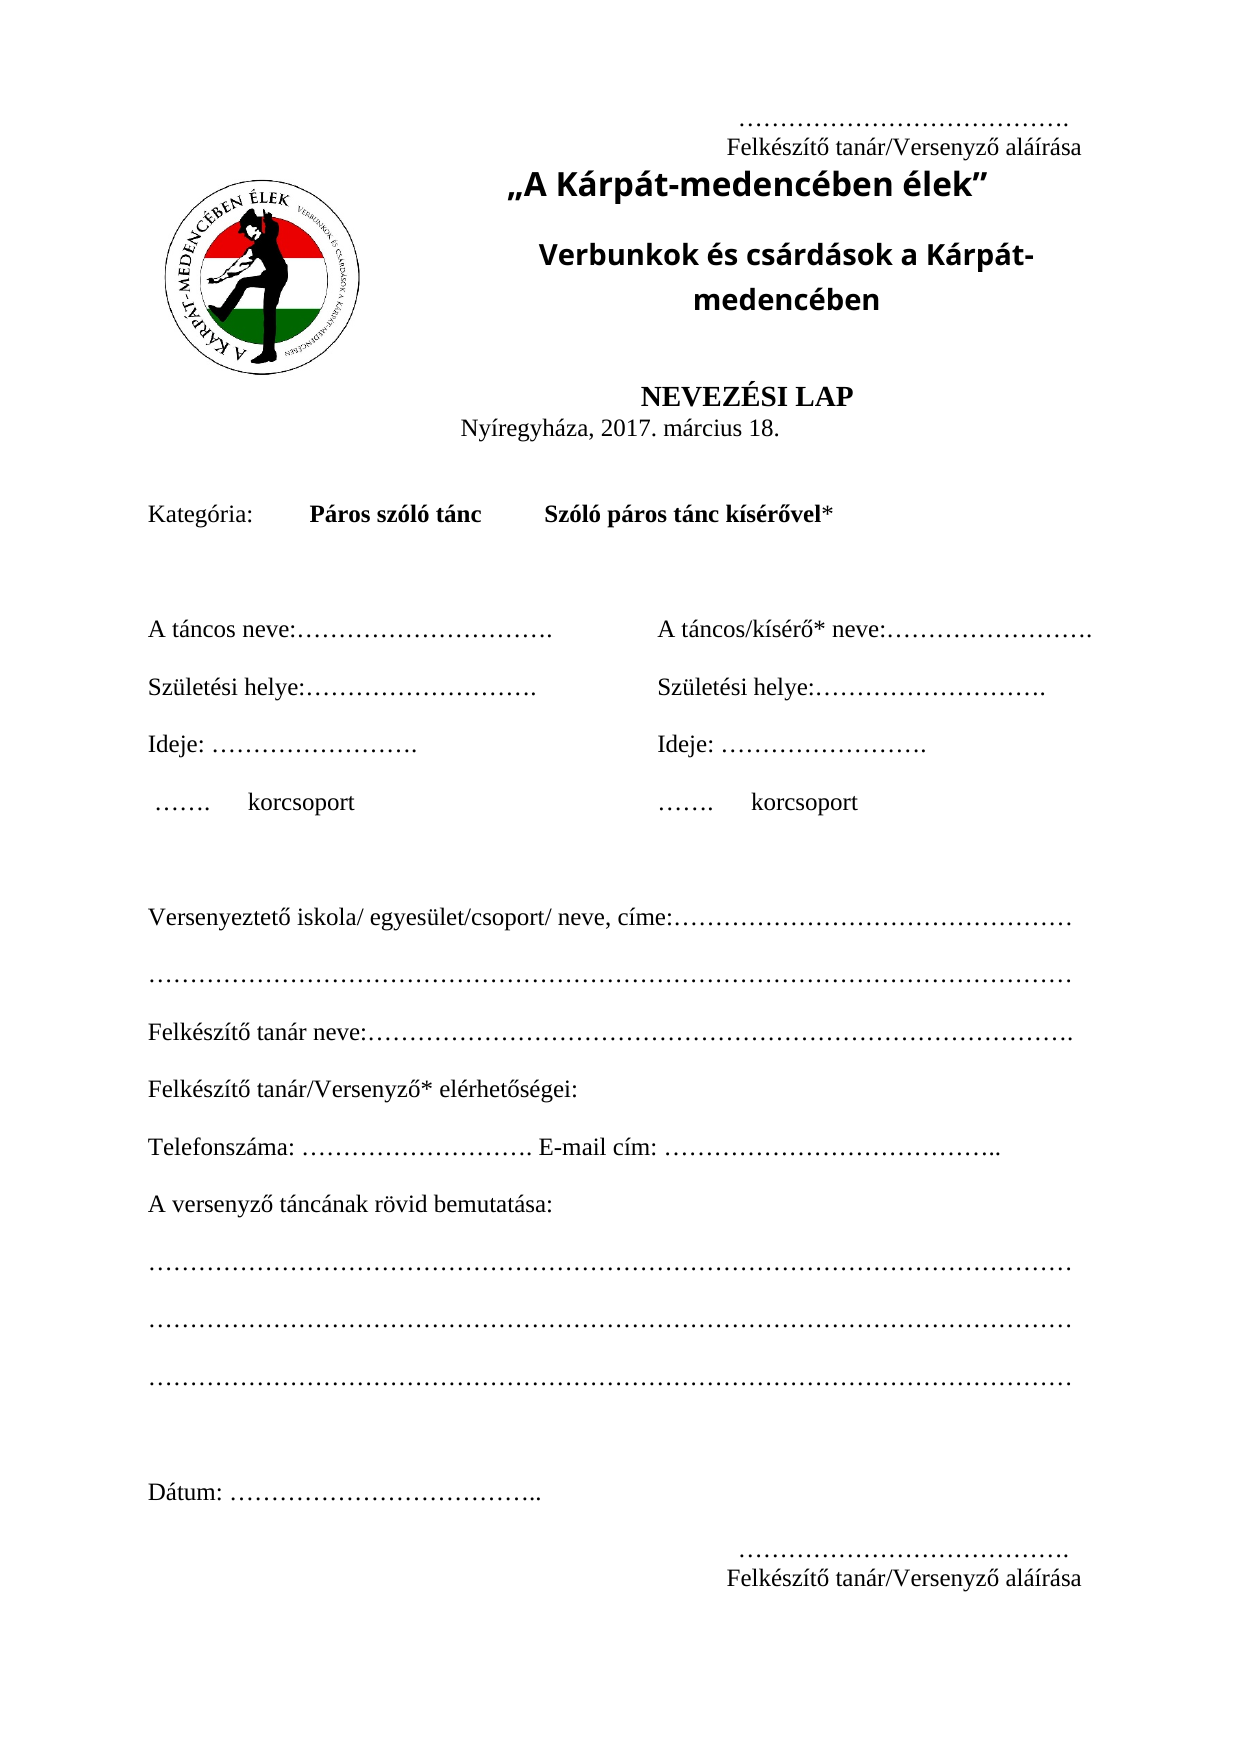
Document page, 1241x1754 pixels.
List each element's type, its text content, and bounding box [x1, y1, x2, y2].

list Verbunkok és csárdások a Kárpát-medencében [383, 234, 1093, 319]
text ……. korcsoport [657, 787, 1093, 816]
text ……. korcsoport [148, 787, 583, 816]
text Születési helye:………………………. Ideje: ……………………. [148, 672, 583, 758]
text A táncos/kísérő* neve:……………………. [657, 614, 1093, 643]
text A versenyző táncának rövid bemutatása: ………………………………………………………………………………………………… [148, 1189, 1093, 1276]
text Születési helye:………………………. Ideje: ……………………. [657, 672, 1093, 758]
text NEVEZÉSI LAP [148, 379, 1093, 413]
text Dátum: ……………………………….. [148, 1477, 1093, 1506]
picture [146, 162, 383, 399]
text Felkészítő tanár/Versenyző aláírása [148, 132, 1093, 161]
text Kategória: Páros szóló tánc Szóló páros tánc kísérővel* [148, 499, 1093, 528]
text Felkészítő tanár/Versenyző* elérhetőségei: [148, 1074, 1093, 1103]
text …………………………………. [148, 1534, 1093, 1563]
text „A Kárpát-medencében élek” [148, 161, 1093, 206]
text ………………………………………………………………………………………………… [148, 1304, 1093, 1333]
text Felkészítő tanár neve:…………………………………………………………………………. [148, 1017, 1093, 1046]
text Versenyeztető iskola/ egyesület/csoport/ neve, címe:………………………………………… [148, 902, 1093, 931]
text …………………………………. [148, 103, 1093, 132]
text ………………………………………………………………………………………………… [148, 1362, 1093, 1391]
text Felkészítő tanár/Versenyző aláírása [148, 1563, 1093, 1592]
text Nyíregyháza, 2017. március 18. [148, 413, 1093, 442]
text Telefonszáma: ………………………. E-mail cím: ………………………………….. [148, 1132, 1093, 1161]
text A táncos neve:…………………………. [148, 614, 583, 643]
text ………………………………………………………………………………………………… [148, 959, 1093, 988]
